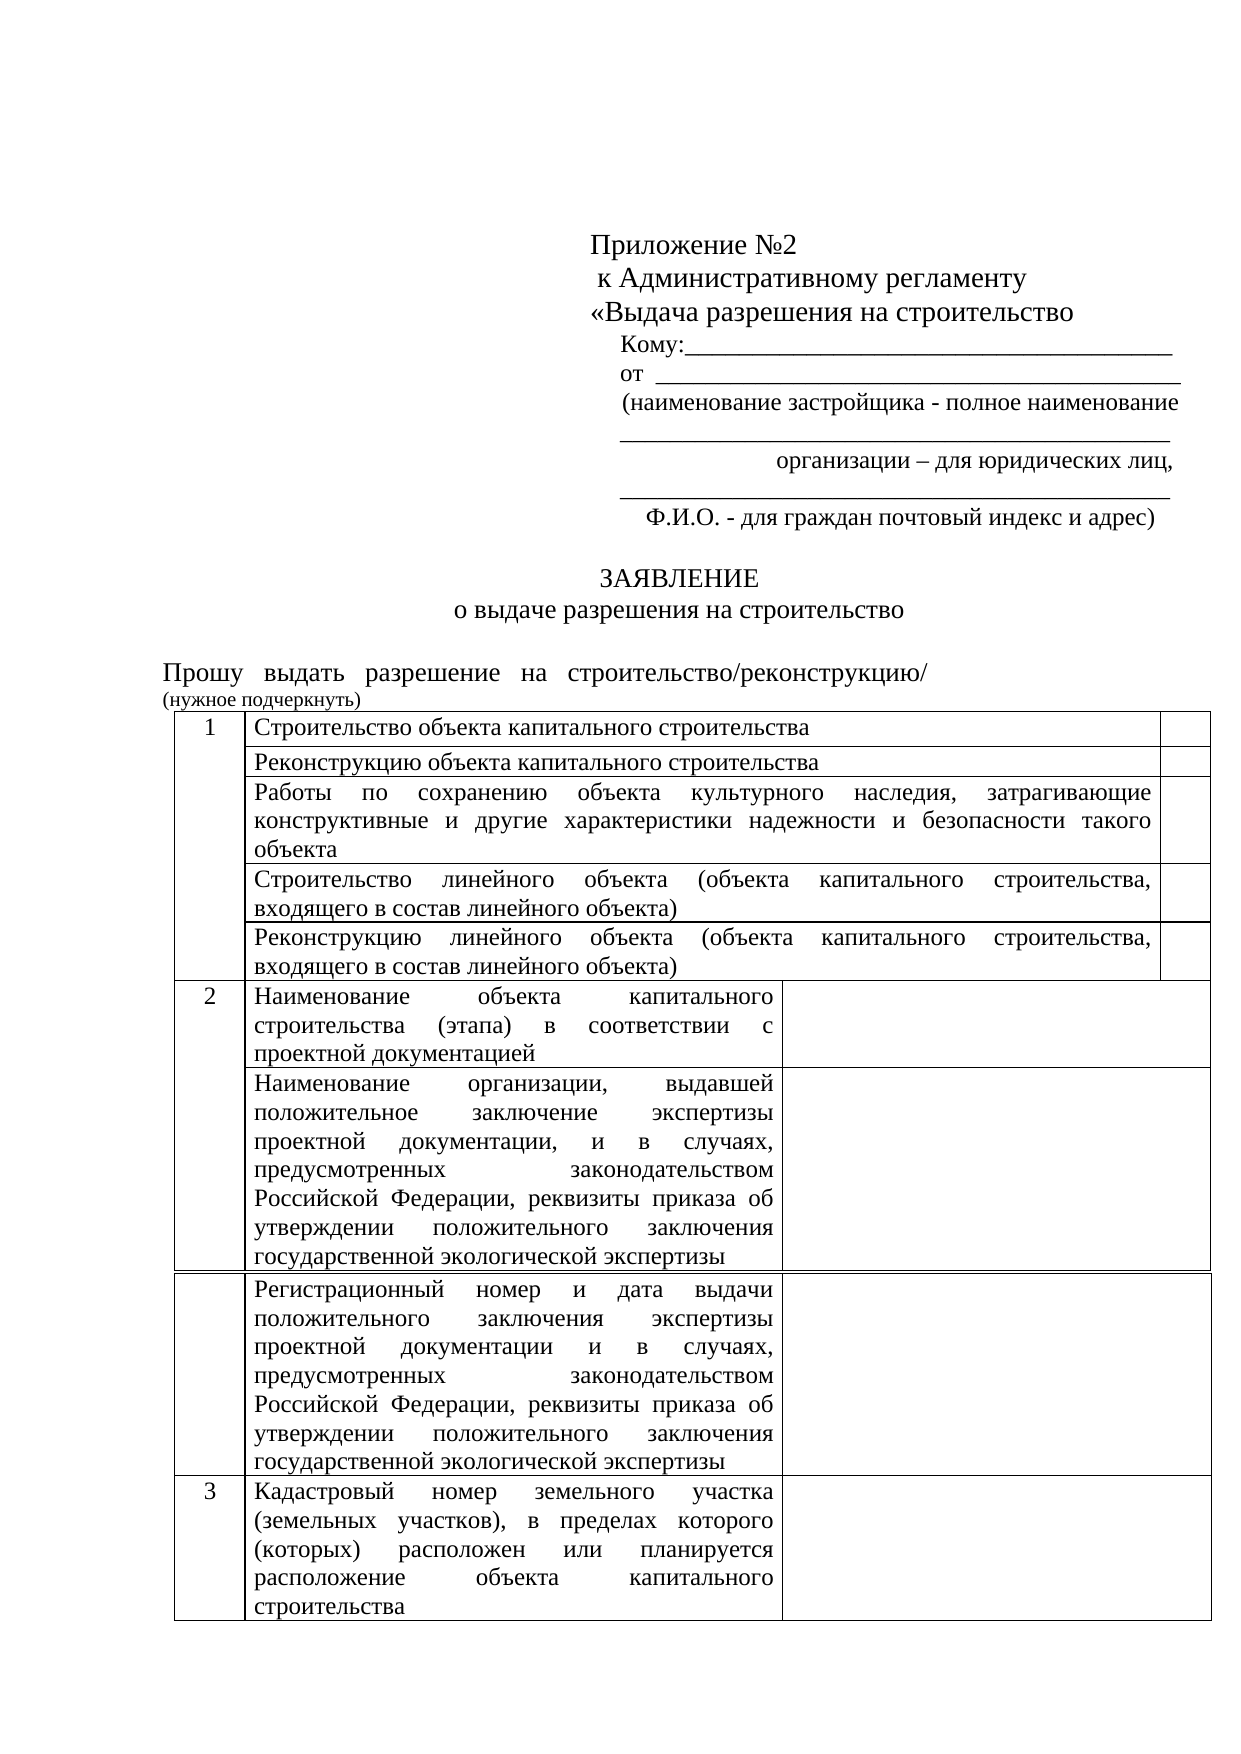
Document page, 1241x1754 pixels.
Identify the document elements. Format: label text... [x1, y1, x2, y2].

table_header 1 [175, 712, 244, 980]
text Ф.И.О. - для граждан почтовый индекс и адрес) [620, 502, 1181, 531]
table_cell Кадастровый номер земельного участка (земельных участков), в пределах которого (которых) расположен или планируется расположение объекта капитального строительства [246, 1476, 782, 1620]
text ____________________________________________ [620, 473, 1181, 502]
text о выдаче разрешения на строительство [177, 593, 1181, 624]
text ____________________________________________ [620, 416, 1181, 445]
table_header [1161, 712, 1210, 746]
table_cell Наименование объекта капитального строительства (этапа) в соответствии с проектной документацией [246, 981, 782, 1067]
text Прошу выдать разрешение на строительство/реконструкцию/ [162, 656, 1196, 687]
table_cell [1161, 923, 1210, 980]
table_cell Реконструкцию линейного объекта (объекта капитального строительства, входящего в состав линейного объекта) [246, 923, 1160, 980]
table_cell Наименование организации, выдавшей положительное заключение экспертизы проектной документации, и в случаях, предусмотренных законодательством Российской Федерации, реквизиты приказа об утверждении положительного заключения государственной экологической экспертизы [246, 1068, 782, 1269]
table_cell [783, 1068, 1210, 1269]
text Приложение №2 [590, 227, 1181, 260]
table_cell [783, 1476, 1211, 1620]
table_header Строительство объекта капитального строительства [246, 712, 1160, 746]
table_cell [175, 1067, 244, 1269]
table_header [783, 1274, 1211, 1475]
table_cell [1161, 777, 1210, 863]
table_cell Работы по сохранению объекта культурного наследия, затрагивающие конструктивные и другие характеристики надежности и безопасности такого объекта [246, 777, 1160, 863]
table_cell [783, 981, 1210, 1067]
text «Выдача разрешения на строительство [590, 294, 1181, 327]
table_cell 3 [175, 1476, 244, 1620]
text (наименование застройщика - полное наименование [620, 387, 1181, 416]
text (нужное подчеркнуть) [162, 687, 1196, 711]
text от __________________________________________ [620, 358, 1181, 387]
table_cell [1161, 864, 1210, 921]
text ЗАЯВЛЕНИЕ [177, 562, 1181, 593]
text организации – для юридических лиц, [620, 445, 1181, 473]
table_cell Реконструкцию объекта капитального строительства [246, 747, 1160, 776]
table_header [175, 1274, 244, 1475]
table_cell [1161, 747, 1210, 776]
table_header Регистрационный номер и дата выдачи положительного заключения экспертизы проектной документации и в случаях, предусмотренных законодательством Российской Федерации, реквизиты приказа об утверждении положительного заключения государственной экологической экспертизы [246, 1274, 782, 1475]
text к Административному регламенту [590, 260, 1181, 294]
table_cell 2 [175, 981, 244, 1067]
text Кому:____________________________________ [620, 327, 1181, 358]
table_cell Строительство линейного объекта (объекта капитального строительства, входящего в состав линейного объекта) [246, 864, 1160, 921]
